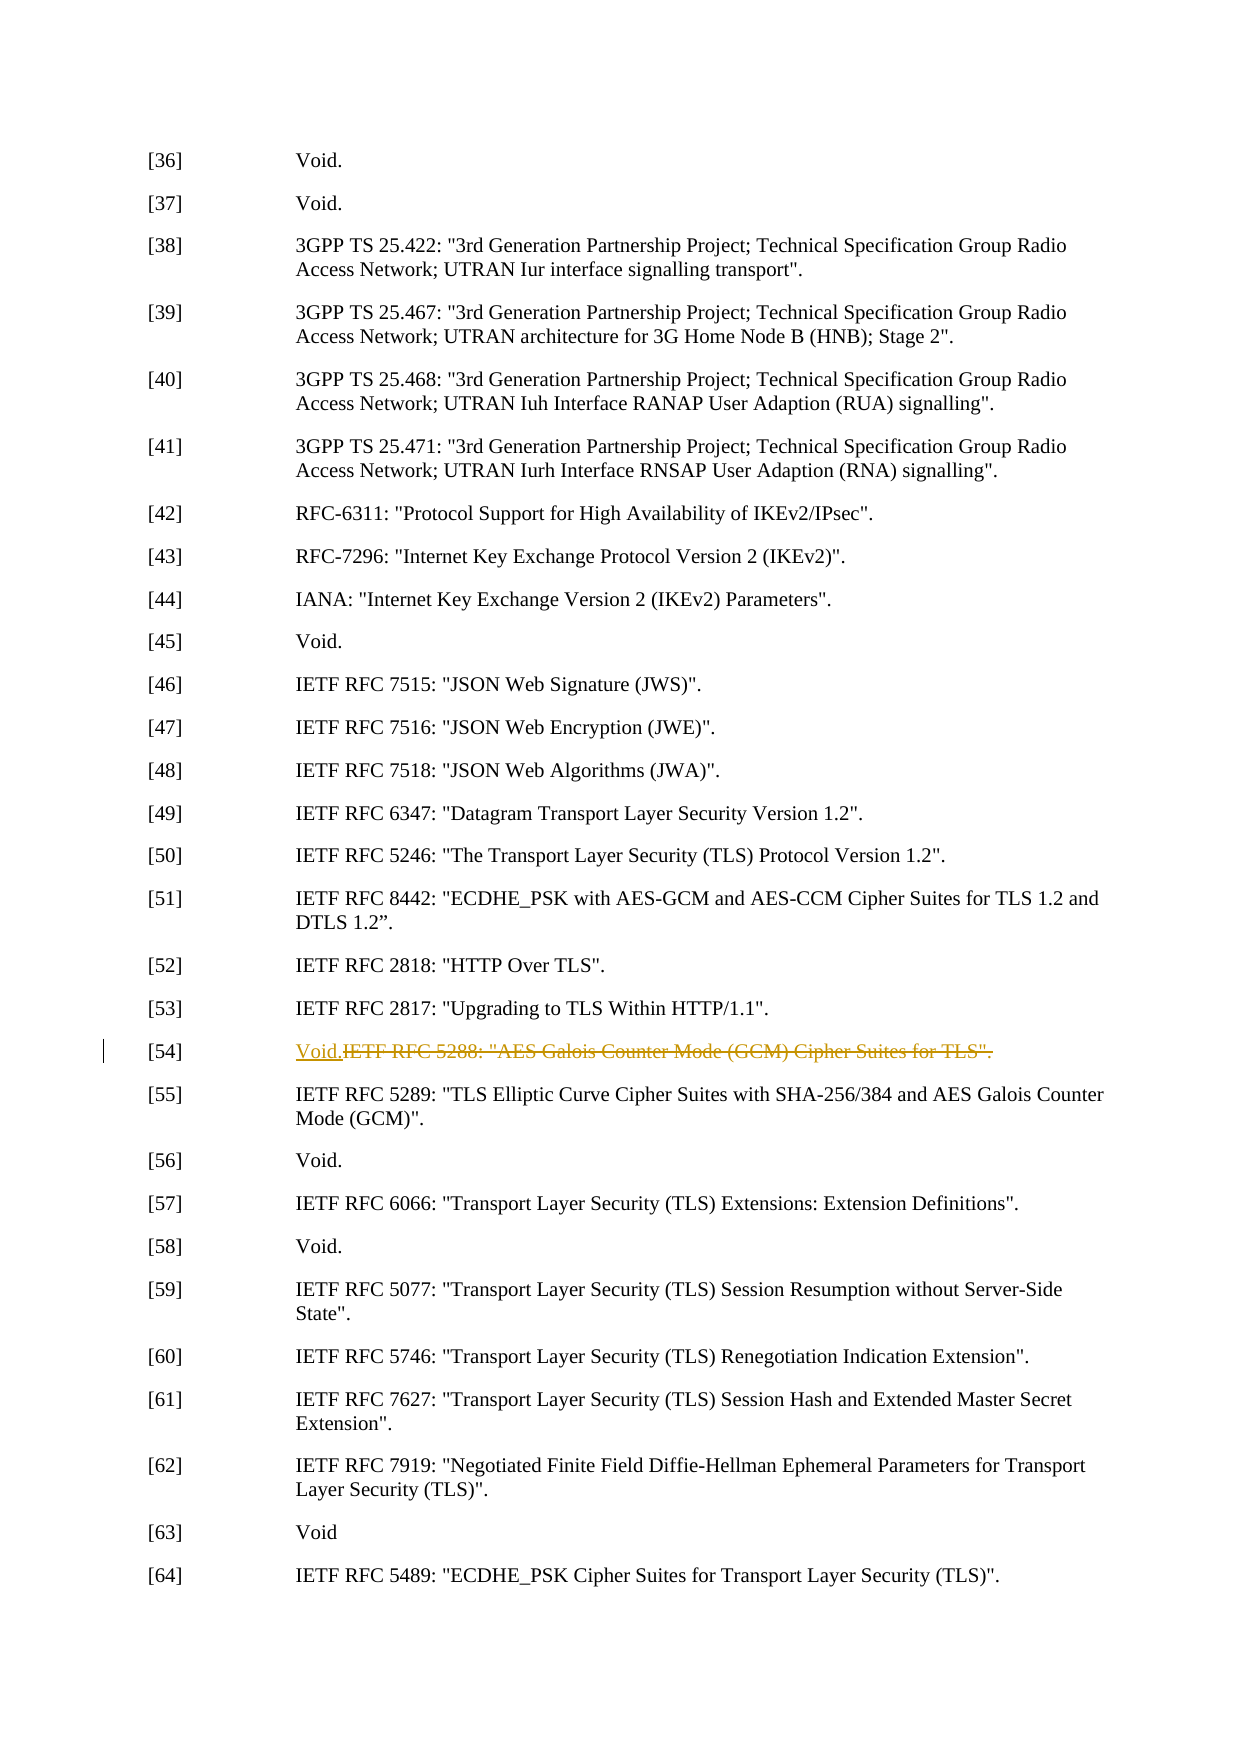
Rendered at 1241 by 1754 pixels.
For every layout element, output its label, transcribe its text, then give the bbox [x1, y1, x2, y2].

text [50] IETF RFC 5246: "The Transport Layer Security (TLS) Protocol Version 1.2". [148, 843, 1122, 867]
text [47] IETF RFC 7516: "JSON Web Encryption (JWE)". [148, 715, 1122, 739]
text [41] 3GPP TS 25.471: "3rd Generation Partnership Project; Technical Specification Group Radio Access Network; UTRAN Iurh Interface RNSAP User Adaption (RNA) signalling". [148, 434, 1122, 482]
text [49] IETF RFC 6347: "Datagram Transport Layer Security Version 1.2". [148, 801, 1122, 824]
text [60] IETF RFC 5746: "Transport Layer Security (TLS) Renegotiation Indication Extension". [148, 1344, 1122, 1368]
text [62] IETF RFC 7919: "Negotiated Finite Field Diffie-Hellman Ephemeral Parameters for Transport Layer Security (TLS)". [148, 1453, 1122, 1501]
text [54] [148, 1039, 1122, 1063]
text [43] RFC-7296: "Internet Key Exchange Protocol Version 2 (IKEv2)". [148, 544, 1122, 568]
text [55] IETF RFC 5289: "TLS Elliptic Curve Cipher Suites with SHA-256/384 and AES Galois Counter Mode (GCM)". [148, 1081, 1122, 1129]
text [37] Void. [148, 191, 1122, 214]
text [64] IETF RFC 5489: "ECDHE_PSK Cipher Suites for Transport Layer Security (TLS)". [148, 1563, 1122, 1587]
text [61] IETF RFC 7627: "Transport Layer Security (TLS) Session Hash and Extended Master Secret Extension". [148, 1386, 1122, 1434]
text [59] IETF RFC 5077: "Transport Layer Security (TLS) Session Resumption without Server-Side State". [148, 1277, 1122, 1325]
text [42] RFC-6311: "Protocol Support for High Availability of IKEv2/IPsec". [148, 501, 1122, 525]
text [39] 3GPP TS 25.467: "3rd Generation Partnership Project; Technical Specification Group Radio Access Network; UTRAN architecture for 3G Home Node B (HNB); Stage 2". [148, 300, 1122, 348]
text [53] IETF RFC 2817: "Upgrading to TLS Within HTTP/1.1". [148, 996, 1122, 1020]
text [48] IETF RFC 7518: "JSON Web Algorithms (JWA)". [148, 758, 1122, 782]
text [51] IETF RFC 8442: "ECDHE_PSK with AES-GCM and AES-CCM Cipher Suites for TLS 1.2 and DTLS 1.2”. [148, 886, 1122, 934]
text [46] IETF RFC 7515: "JSON Web Signature (JWS)". [148, 672, 1122, 696]
text [63] Void [148, 1520, 1122, 1544]
text [40] 3GPP TS 25.468: "3rd Generation Partnership Project; Technical Specification Group Radio Access Network; UTRAN Iuh Interface RANAP User Adaption (RUA) signalling". [148, 367, 1122, 415]
text [58] Void. [148, 1234, 1122, 1258]
text [36] Void. [148, 148, 1122, 172]
text [44] IANA: "Internet Key Exchange Version 2 (IKEv2) Parameters". [148, 586, 1122, 611]
text [56] Void. [148, 1148, 1122, 1172]
text [57] IETF RFC 6066: "Transport Layer Security (TLS) Extensions: Extension Definitions". [148, 1191, 1122, 1215]
text [52] IETF RFC 2818: "HTTP Over TLS". [148, 953, 1122, 977]
text [45] Void. [148, 629, 1122, 653]
text [38] 3GPP TS 25.422: "3rd Generation Partnership Project; Technical Specification Group Radio Access Network; UTRAN Iur interface signalling transport". [148, 233, 1122, 281]
